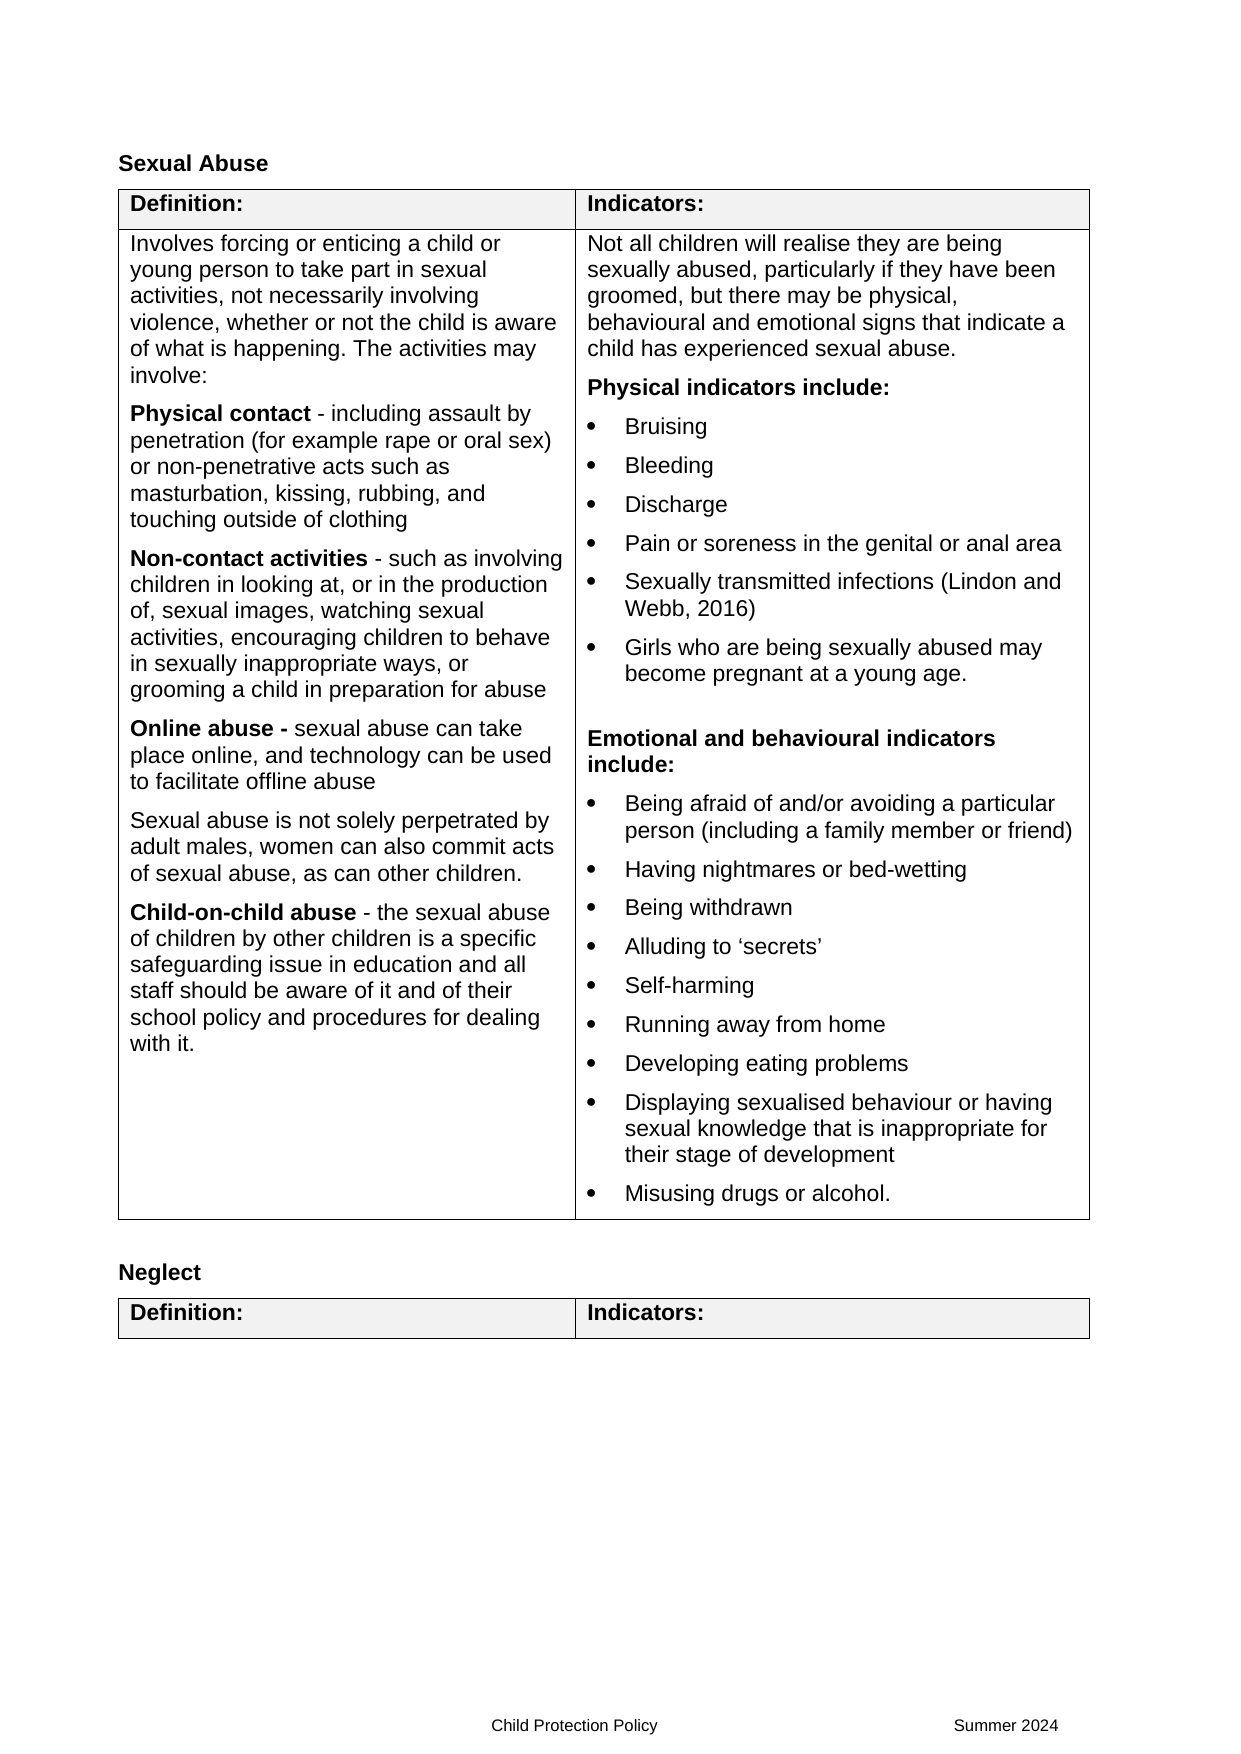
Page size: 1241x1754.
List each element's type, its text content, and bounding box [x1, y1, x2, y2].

subtitle Sexual Abuse [118, 150, 1090, 176]
table_cell Involves forcing or enticing a child or young person to take part in sexual activities, not necessarily involving violence, whether or not the child is aware of what is happening. The activities may involve: Physical contact - including assault by penetration (for example rape or oral sex) or non-penetrative acts such as masturbation, kissing, rubbing, and touching outside of clothing Non-contact activities - such as involving children in looking at, or in the production of, sexual images, watching sexual activities, encouraging children to behave in sexually inappropriate ways, or grooming a child in preparation for abuse Online abuse - sexual abuse can take place online, and technology can be used to facilitate offline abuse Sexual abuse is not solely perpetrated by adult males, women can also commit acts of sexual abuse, as can other children. Child-on-child abuse - the sexual abuse of children by other children is a specific safeguarding issue in education and all staff should be aware of it and of their school policy and procedures for dealing with it. [119, 230, 575, 1219]
table_header Indicators: [576, 190, 1089, 229]
table_cell Not all children will realise they are being sexually abused, particularly if they have been groomed, but there may be physical, behavioural and emotional signs that indicate a child has experienced sexual abuse. Physical indicators include: Bruising Bleeding Discharge Pain or soreness in the genital or anal area Sexually transmitted infections (Lindon and Webb, 2016) Girls who are being sexually abused may become pregnant at a young age. Emotional and behavioural indicators include: Being afraid of and/or avoiding a particular person (including a family member or friend) Having nightmares or bed-wetting Being withdrawn Alluding to ‘secrets’ Self-harming Running away from home Developing eating problems Displaying sexualised behaviour or having sexual knowledge that is inappropriate for their stage of development Misusing drugs or alcohol. [576, 230, 1089, 1219]
subtitle Neglect [118, 1259, 1090, 1285]
table_header Definition: [119, 1299, 575, 1338]
table_header Indicators: [576, 1299, 1089, 1338]
table_header Definition: [119, 190, 575, 229]
